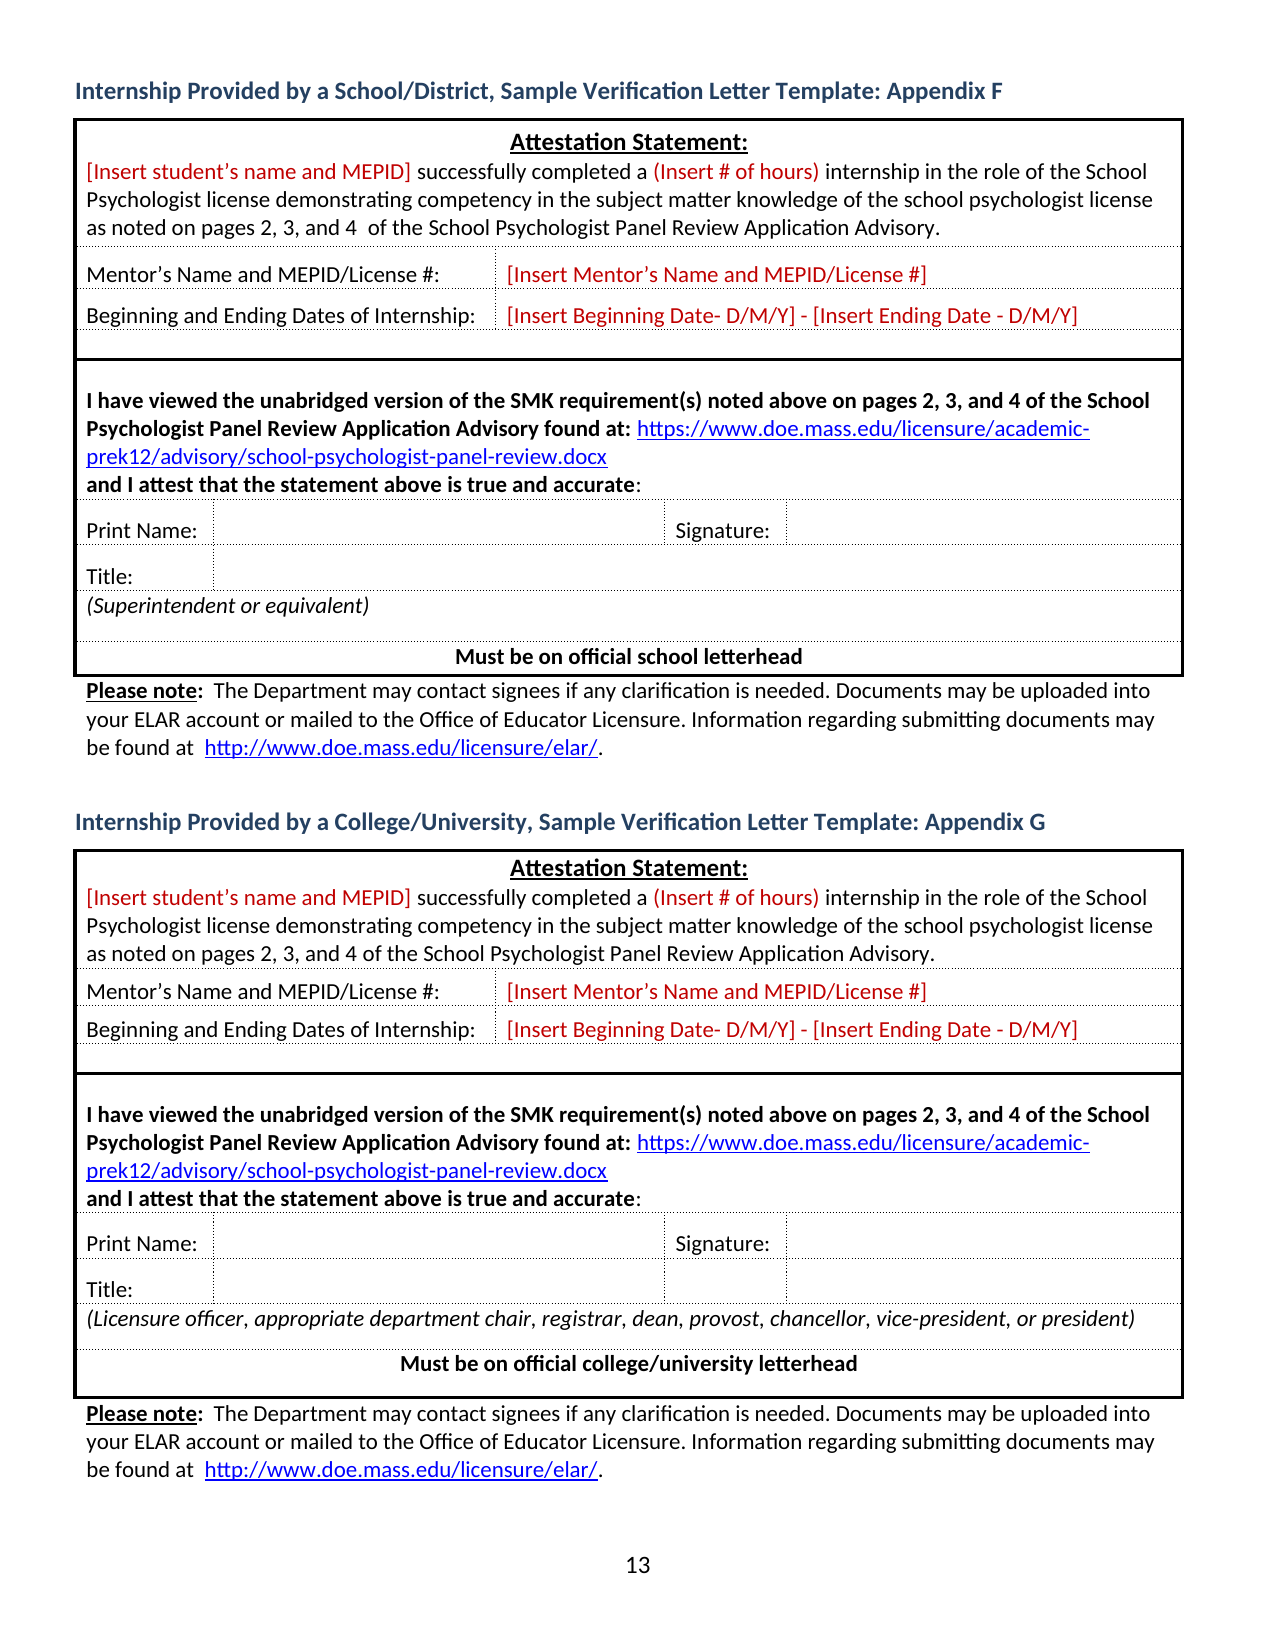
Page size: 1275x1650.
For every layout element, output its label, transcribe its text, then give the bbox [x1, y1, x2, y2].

table_cell Title: [77, 1258, 214, 1303]
table_cell [Insert Mentor’s Name and MEPID/License #] [495, 246, 1181, 288]
table_cell [77, 1043, 1181, 1072]
table_cell Beginning and Ending Dates of Internship: [77, 1005, 495, 1043]
table_cell [214, 1258, 664, 1303]
table_cell Please note: The Department may contact signees if any clarification is needed. Documents may be uploaded into your ELAR account or mailed to the Office of Educator Licensure. Information regarding submitting documents may be found at http://www.doe.mass.edu/licensure/elar/. [75, 1399, 1183, 1483]
table_cell Mentor’s Name and MEPID/License #: [77, 246, 495, 288]
table_cell [786, 1258, 1181, 1303]
table_cell Signature: [664, 1212, 786, 1257]
table_cell (Superintendent or equivalent) [77, 590, 1181, 641]
subtitle Internship Provided by a College/University, Sample Verification Letter Template: Appendix G [75, 806, 1200, 836]
table_header Attestation Statement: [Insert student’s name and MEPID] successfully completed a (Insert # of hours) internship in the role of the School Psychologist license demonstrating competency in the subject matter knowledge of the school psychologist license as noted on pages 2, 3, and 4 of the School Psychologist Panel Review Application Advisory. [77, 121, 1181, 246]
table_cell [786, 1212, 1181, 1257]
table_cell [786, 499, 1181, 544]
table_cell Beginning and Ending Dates of Internship: [77, 288, 495, 329]
table_cell [214, 1212, 664, 1257]
table_cell I have viewed the unabridged version of the SMK requirement(s) noted above on pages 2, 3, and 4 of the School Psychologist Panel Review Application Advisory found at: https://www.doe.mass.edu/licensure/academic-prek12/advisory/school-psychologist-panel-review.docx and I attest that the statement above is true and accurate: [77, 361, 1181, 498]
table_cell [Insert Beginning Date- D/M/Y] - [Insert Ending Date - D/M/Y] [495, 1005, 1181, 1043]
table_cell [Insert Beginning Date- D/M/Y] - [Insert Ending Date - D/M/Y] [495, 288, 1181, 329]
table_cell (Licensure officer, appropriate department chair, registrar, dean, provost, chancellor, vice-president, or president) [77, 1303, 1181, 1348]
table_cell Mentor’s Name and MEPID/License #: [77, 968, 495, 1005]
table_cell I have viewed the unabridged version of the SMK requirement(s) noted above on pages 2, 3, and 4 of the School Psychologist Panel Review Application Advisory found at: https://www.doe.mass.edu/licensure/academic-prek12/advisory/school-psychologist-panel-review.docx and I attest that the statement above is true and accurate: [77, 1075, 1181, 1212]
table_cell Must be on official school letterhead [77, 641, 1181, 673]
table_cell [664, 1258, 786, 1303]
table_cell [214, 499, 664, 544]
table_cell Print Name: [77, 1212, 214, 1257]
table_cell [Insert Mentor’s Name and MEPID/License #] [495, 968, 1181, 1005]
table_cell Title: [77, 544, 214, 590]
table_cell [77, 329, 1181, 358]
table_cell Please note: The Department may contact signees if any clarification is needed. Documents may be uploaded into your ELAR account or mailed to the Office of Educator Licensure. Information regarding submitting documents may be found at http://www.doe.mass.edu/licensure/elar/. [75, 677, 1183, 761]
table_cell [214, 544, 1181, 590]
table_cell Signature: [664, 499, 786, 544]
table_header Attestation Statement: [Insert student’s name and MEPID] successfully completed a (Insert # of hours) internship in the role of the School Psychologist license demonstrating competency in the subject matter knowledge of the school psychologist license as noted on pages 2, 3, and 4 of the School Psychologist Panel Review Application Advisory. [77, 852, 1181, 968]
table_cell Print Name: [77, 499, 214, 544]
subtitle Internship Provided by a School/District, Sample Verification Letter Template: Appendix F [75, 75, 1200, 106]
table_cell Must be on official college/university letterhead [77, 1349, 1181, 1396]
